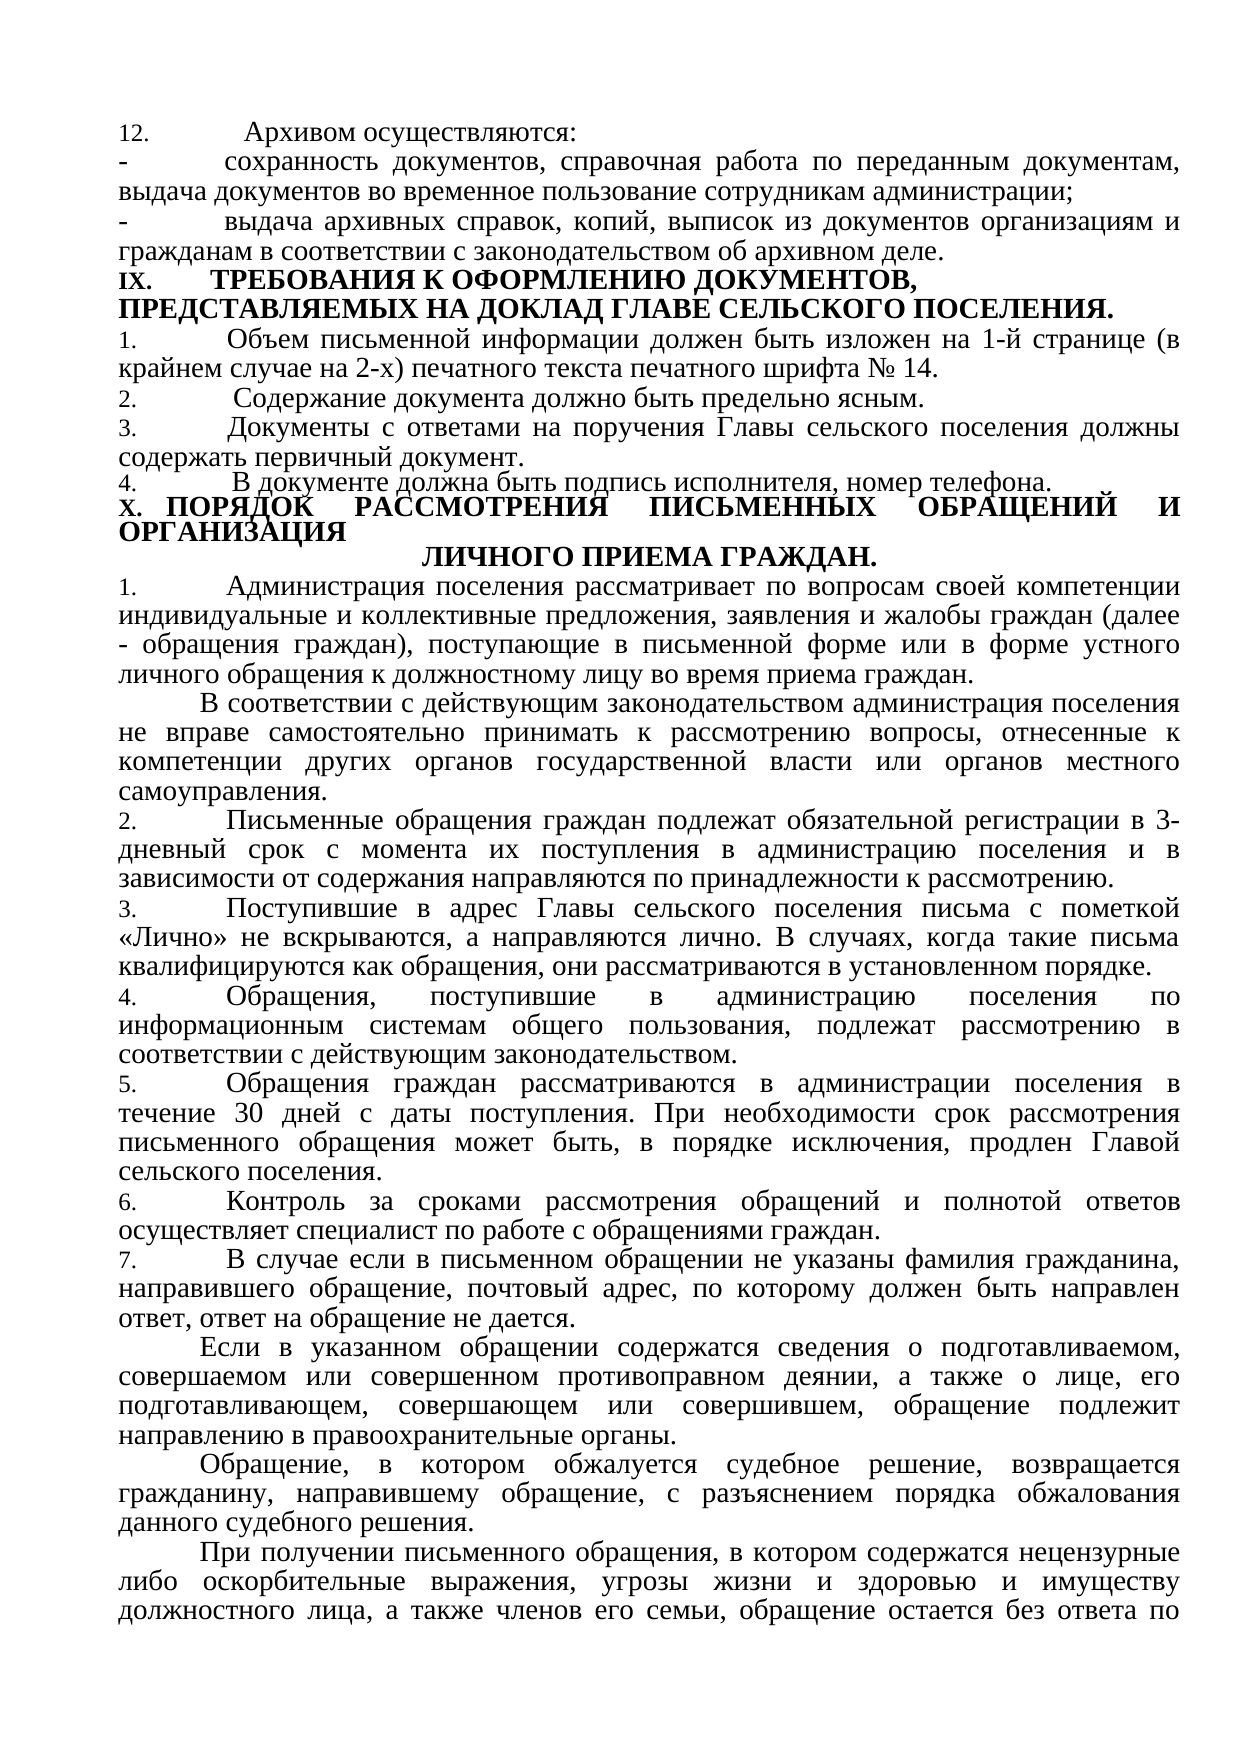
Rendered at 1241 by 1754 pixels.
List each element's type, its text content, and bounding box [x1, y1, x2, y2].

text Если в указанном обращении содержатся сведения о подготавливаемом, совершаемом или совершенном противоправном деянии, а также о лице, его подготавливающем, совершающем или совершившем, обращение подлежит направлению в правоохранительные органы. [118, 1333, 1181, 1450]
list Администрация поселения рассматривает по вопросам своей компетенции индивидуальные и коллективные предложения, заявления и жалобы граждан (далее - обращения граждан), поступающие в письменной форме или в форме устного личного обращения к должностному лицу во время приема граждан. [118, 572, 1181, 689]
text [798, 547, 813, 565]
list Объем письменной информации должен быть изложен на 1-й странице (в крайнем случае на 2-х) печатного текста печатного шрифта № 14. [118, 324, 1181, 383]
list Содержание документа должно быть предельно ясным. [118, 383, 1181, 413]
list Обращения граждан рассматриваются в администрации поселения в течение 30 дней с даты поступления. При необходимости срок рассмотрения письменного обращения может быть, в порядке исключения, продлен Главой сельского поселения. [118, 1069, 1181, 1187]
list выдача архивных справок, копий, выписок из документов организациям и гражданам в соответствии с законодательством об архивном деле. [118, 206, 1181, 266]
list Контроль за сроками рассмотрения обращений и полнотой ответов осуществляет специалист по работе с обращениями граждан. [118, 1187, 1181, 1245]
list Поступившие в адрес Главы сельского поселения письма с пометкой «Лично» не вскрываются, а направляются лично. В случаях, когда такие письма квалифицируются как обращения, они рассматриваются в установленном порядке. [118, 894, 1181, 982]
text ЛИЧНОГО ПРИЕМА ГРАЖДАН. [118, 547, 807, 572]
text ЛИЧНОГО ПРИЕМА ГРАЖДАН. [825, 547, 1181, 572]
list Архивом осуществляются: [118, 118, 1181, 147]
list сохранность документов, справочная работа по переданным документам, выдача документов во временное пользование сотрудникам администрации; [118, 147, 1181, 206]
text Обращение, в котором обжалуется судебное решение, возвращается гражданину, направившему обращение, с разъяснением порядка обжалования данного судебного решения. [118, 1450, 1181, 1538]
list Обращения, поступившие в администрацию поселения по информационным системам общего пользования, подлежат рассмотрению в соответствии с действующим законодательством. [118, 982, 1181, 1069]
list ПОРЯДОК РАССМОТРЕНИЯ ПИСЬМЕННЫХ ОБРАЩЕНИЙ И ОРГАНИЗАЦИЯ [118, 497, 1181, 547]
list В документе должна быть подпись исполнителя, номер телефона. [994, 472, 1181, 497]
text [118, 1538, 1181, 1626]
list Письменные обращения граждан подлежат обязательной регистрации в 3-дневный срок с момента их поступления в администрацию поселения и в зависимости от содержания направляются по принадлежности к рассмотрению. [118, 806, 1181, 894]
list В случае если в письменном обращении не указаны фамилия гражданина, направившего обращение, почтовый адрес, по которому должен быть направлен ответ, ответ на обращение не дается. [118, 1245, 1181, 1333]
text В соответствии с действующим законодательством администрация поселения не вправе самостоятельно принимать к рассмотрению вопросы, отнесенные к компетенции других органов государственной власти или органов местного самоуправления. [118, 689, 1181, 806]
list В документе должна быть подпись исполнителя, номер телефона. [118, 472, 991, 497]
list Документы с ответами на поручения Главы сельского поселения должны содержать первичный документ. [118, 413, 1181, 472]
list ТРЕБОВАНИЯ К ОФОРМЛЕНИЮ ДОКУМЕНТОВ, ПРЕДСТАВЛЯЕМЫХ НА ДОКЛАД ГЛАВЕ СЕЛЬСКОГО ПОСЕЛЕНИЯ. [118, 266, 1181, 324]
